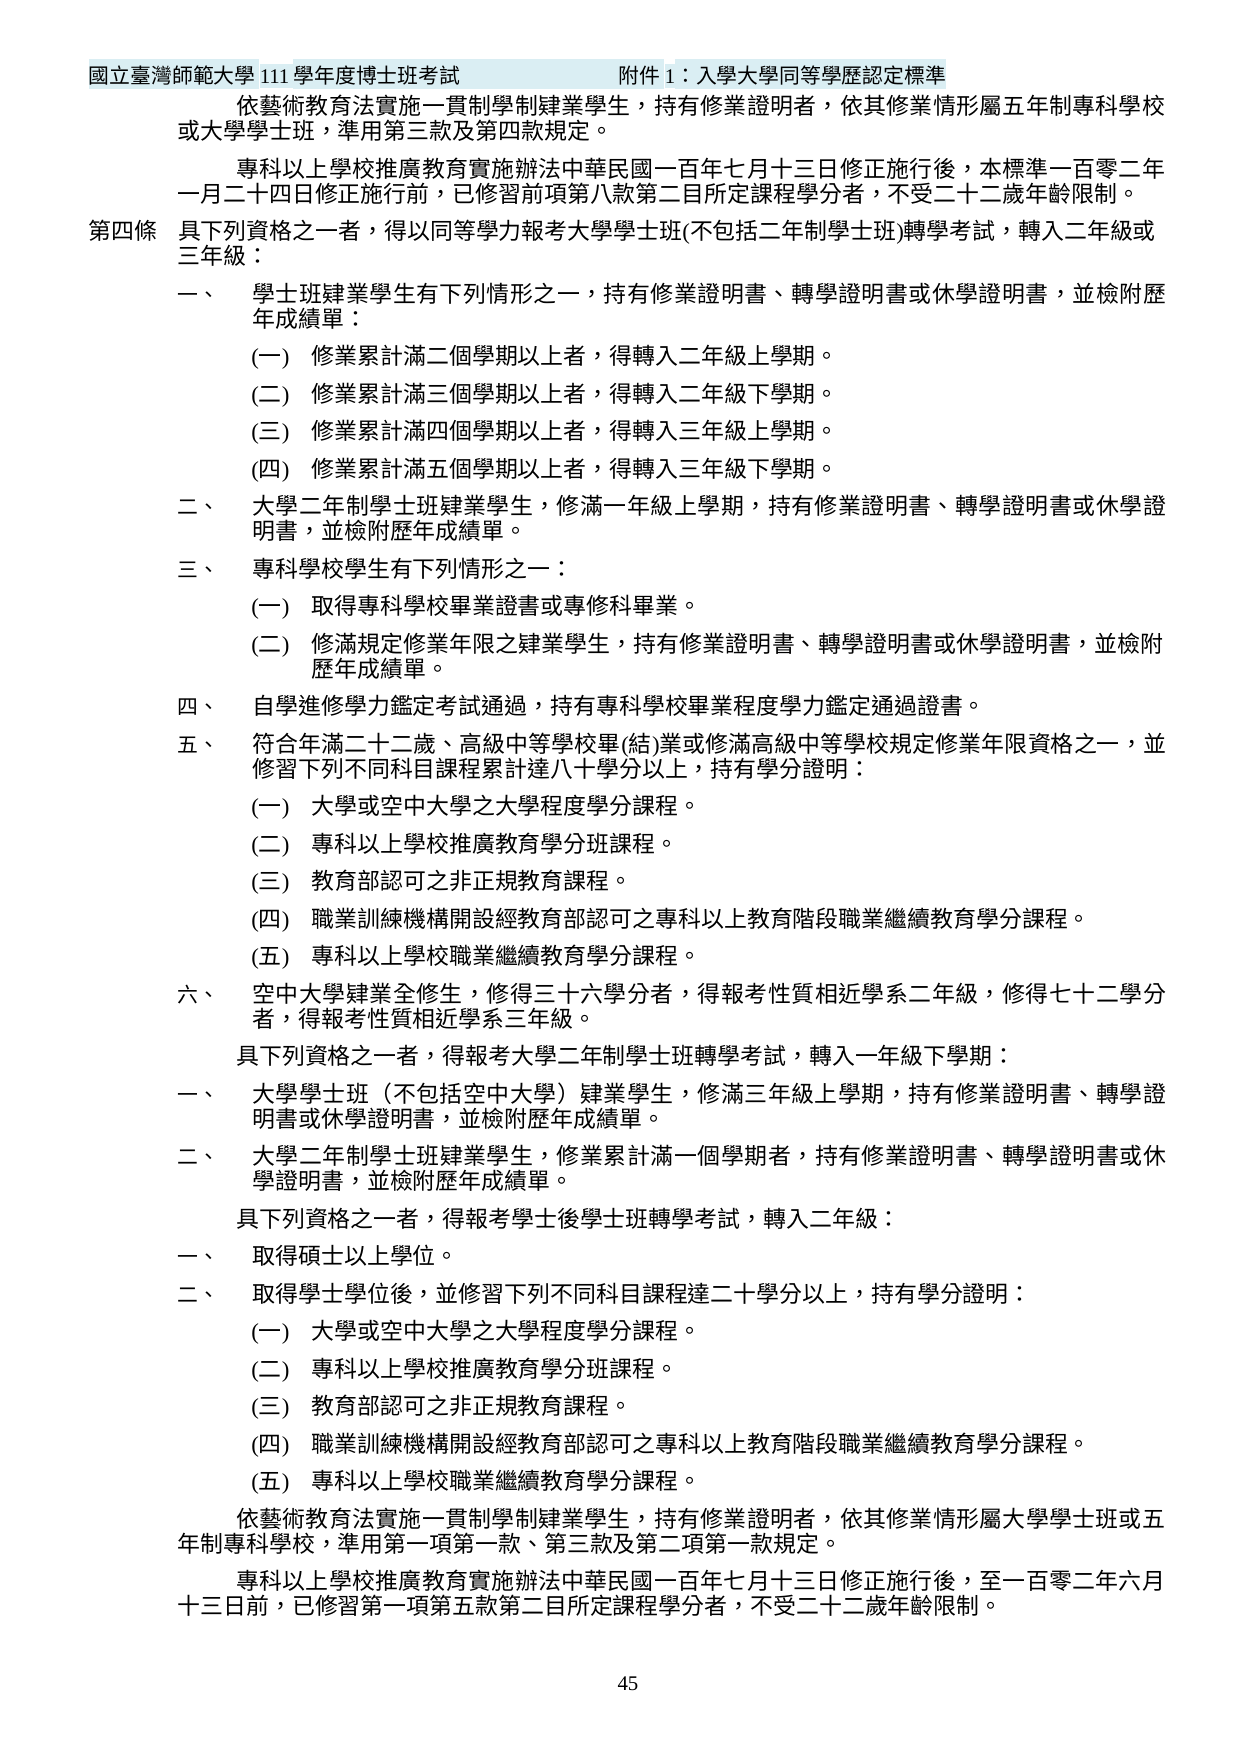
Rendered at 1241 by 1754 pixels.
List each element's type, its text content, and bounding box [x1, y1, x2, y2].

text 第四條 具下列資格之一者，得以同等學力報考大學學士班(不包括二年制學士班)轉學考試，轉入二年級或三年級： [89, 219, 1167, 269]
list 修業累計滿五個學期以上者，得轉入三年級下學期。 [251, 457, 1167, 482]
list 教育部認可之非正規教育課程。 [251, 1394, 1167, 1419]
list 大學或空中大學之大學程度學分課程。 [251, 1319, 1167, 1344]
list 修業累計滿四個學期以上者，得轉入三年級上學期。 [251, 419, 1167, 444]
list 大學或空中大學之大學程度學分課程。 [251, 794, 1167, 819]
list 專科以上學校職業繼續教育學分課程。 [251, 944, 1167, 969]
list 專科以上學校推廣教育學分班課程。 [251, 832, 1167, 857]
list 修滿規定修業年限之肄業學生，持有修業證明書、轉學證明書或休學證明書，並檢附歷年成績單。 [251, 632, 1167, 682]
text 專科以上學校推廣教育實施辦法中華民國一百年七月十三日修正施行後，至一百零二年六月十三日前，已修習第一項第五款第二目所定課程學分者，不受二十二歲年齡限制。 [177, 1569, 1167, 1619]
list 學士班肄業學生有下列情形之一，持有修業證明書、轉學證明書或休學證明書，並檢附歷年成績單： [177, 282, 1167, 332]
list 職業訓練機構開設經教育部認可之專科以上教育階段職業繼續教育學分課程。 [251, 907, 1167, 932]
list 取得學士學位後，並修習下列不同科目課程達二十學分以上，持有學分證明： [177, 1282, 1167, 1307]
list 大學學士班（不包括空中大學）肄業學生，修滿三年級上學期，持有修業證明書、轉學證明書或休學證明書，並檢附歷年成績單。 [177, 1082, 1167, 1132]
text 具下列資格之一者，得報考大學二年制學士班轉學考試，轉入一年級下學期： [177, 1044, 1167, 1069]
list 空中大學肄業全修生，修得三十六學分者，得報考性質相近學系二年級，修得七十二學分者，得報考性質相近學系三年級。 [177, 982, 1167, 1032]
text 依藝術教育法實施一貫制學制肄業學生，持有修業證明者，依其修業情形屬大學學士班或五年制專科學校，準用第一項第一款、第三款及第二項第一款規定。 [177, 1507, 1167, 1557]
list 教育部認可之非正規教育課程。 [251, 869, 1167, 894]
list 大學二年制學士班肄業學生，修業累計滿一個學期者，持有修業證明書、轉學證明書或休學證明書，並檢附歷年成績單。 [177, 1144, 1167, 1194]
list 專科學校學生有下列情形之一： [177, 557, 1167, 582]
list 大學二年制學士班肄業學生，修滿一年級上學期，持有修業證明書、轉學證明書或休學證明書，並檢附歷年成績單。 [177, 494, 1167, 544]
list 職業訓練機構開設經教育部認可之專科以上教育階段職業繼續教育學分課程。 [251, 1432, 1167, 1457]
list 取得專科學校畢業證書或專修科畢業。 [251, 594, 1167, 619]
list 專科以上學校職業繼續教育學分課程。 [251, 1469, 1167, 1494]
text 具下列資格之一者，得報考學士後學士班轉學考試，轉入二年級： [177, 1207, 1167, 1232]
list 取得碩士以上學位。 [177, 1244, 1167, 1269]
list 專科以上學校推廣教育學分班課程。 [251, 1357, 1167, 1382]
text 專科以上學校推廣教育實施辦法中華民國一百年七月十三日修正施行後，本標準一百零二年一月二十四日修正施行前，已修習前項第八款第二目所定課程學分者，不受二十二歲年齡限制。 [177, 157, 1167, 207]
list 修業累計滿二個學期以上者，得轉入二年級上學期。 [251, 344, 1167, 369]
list 符合年滿二十二歲、高級中等學校畢(結)業或修滿高級中等學校規定修業年限資格之一，並修習下列不同科目課程累計達八十學分以上，持有學分證明： [177, 732, 1167, 782]
list 自學進修學力鑑定考試通過，持有專科學校畢業程度學力鑑定通過證書。 [177, 694, 1167, 719]
list 修業累計滿三個學期以上者，得轉入二年級下學期。 [251, 382, 1167, 407]
text 依藝術教育法實施一貫制學制肄業學生，持有修業證明者，依其修業情形屬五年制專科學校或大學學士班，準用第三款及第四款規定。 [177, 94, 1167, 144]
